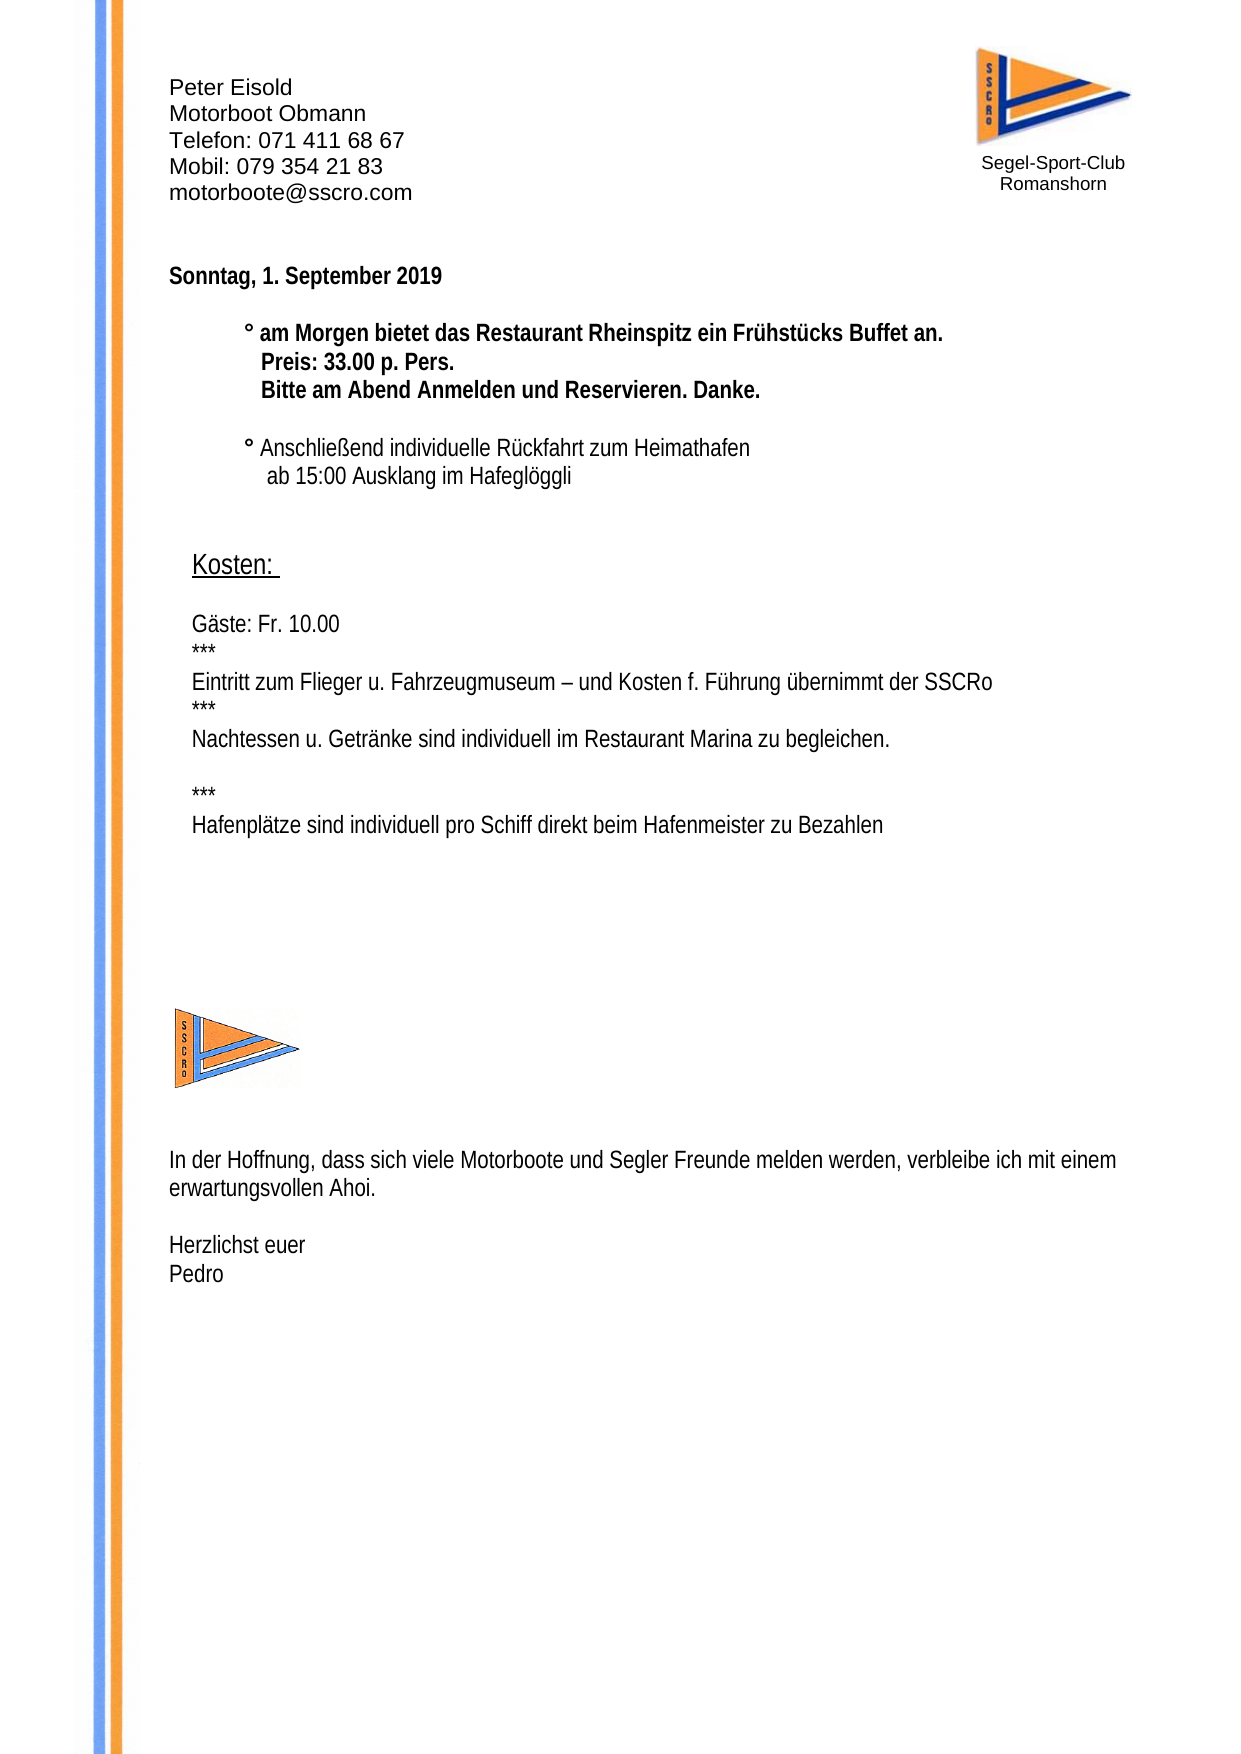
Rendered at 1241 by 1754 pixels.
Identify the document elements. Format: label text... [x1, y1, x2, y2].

text Kosten: [169, 547, 1125, 581]
list Bitte am Abend Anmelden und Reservieren. Danke. [244, 375, 1125, 404]
text Gäste: Fr. 10.00 [169, 609, 1125, 638]
picture [174, 1008, 300, 1088]
list Preis: 33.00 p. Pers. [244, 347, 1125, 375]
text *** Nachtessen u. Getränke sind individuell im Restaurant Marina zu begleichen. *** Hafenplätze sind individuell pro Schiff direkt beim Hafenmeister zu Bezahlen [169, 695, 1125, 839]
text Eintritt zum Flieger u. Fahrzeugmuseum – und Kosten f. Führung übernimmt der SSCRo [169, 667, 1125, 695]
picture [73, 0, 140, 1754]
text Sonntag, 1. September 2019 [169, 261, 1125, 289]
list ° am Morgen bietet das Restaurant Rheinspitz ein Frühstücks Buffet an. [244, 318, 1125, 347]
text *** [169, 638, 1125, 667]
text In der Hoffnung, dass sich viele Motorboote und Segler Freunde melden werden, verbleibe ich mit einem erwartungsvollen Ahoi. [169, 1144, 1125, 1202]
text Herzlichst euer [169, 1231, 1125, 1259]
list ab 15:00 Ausklang im Hafeglöggli [244, 461, 1125, 490]
text Pedro [169, 1259, 1125, 1288]
list ° Anschließend individuelle Rückfahrt zum Heimathafen [244, 433, 1125, 461]
picture [975, 46, 1132, 146]
